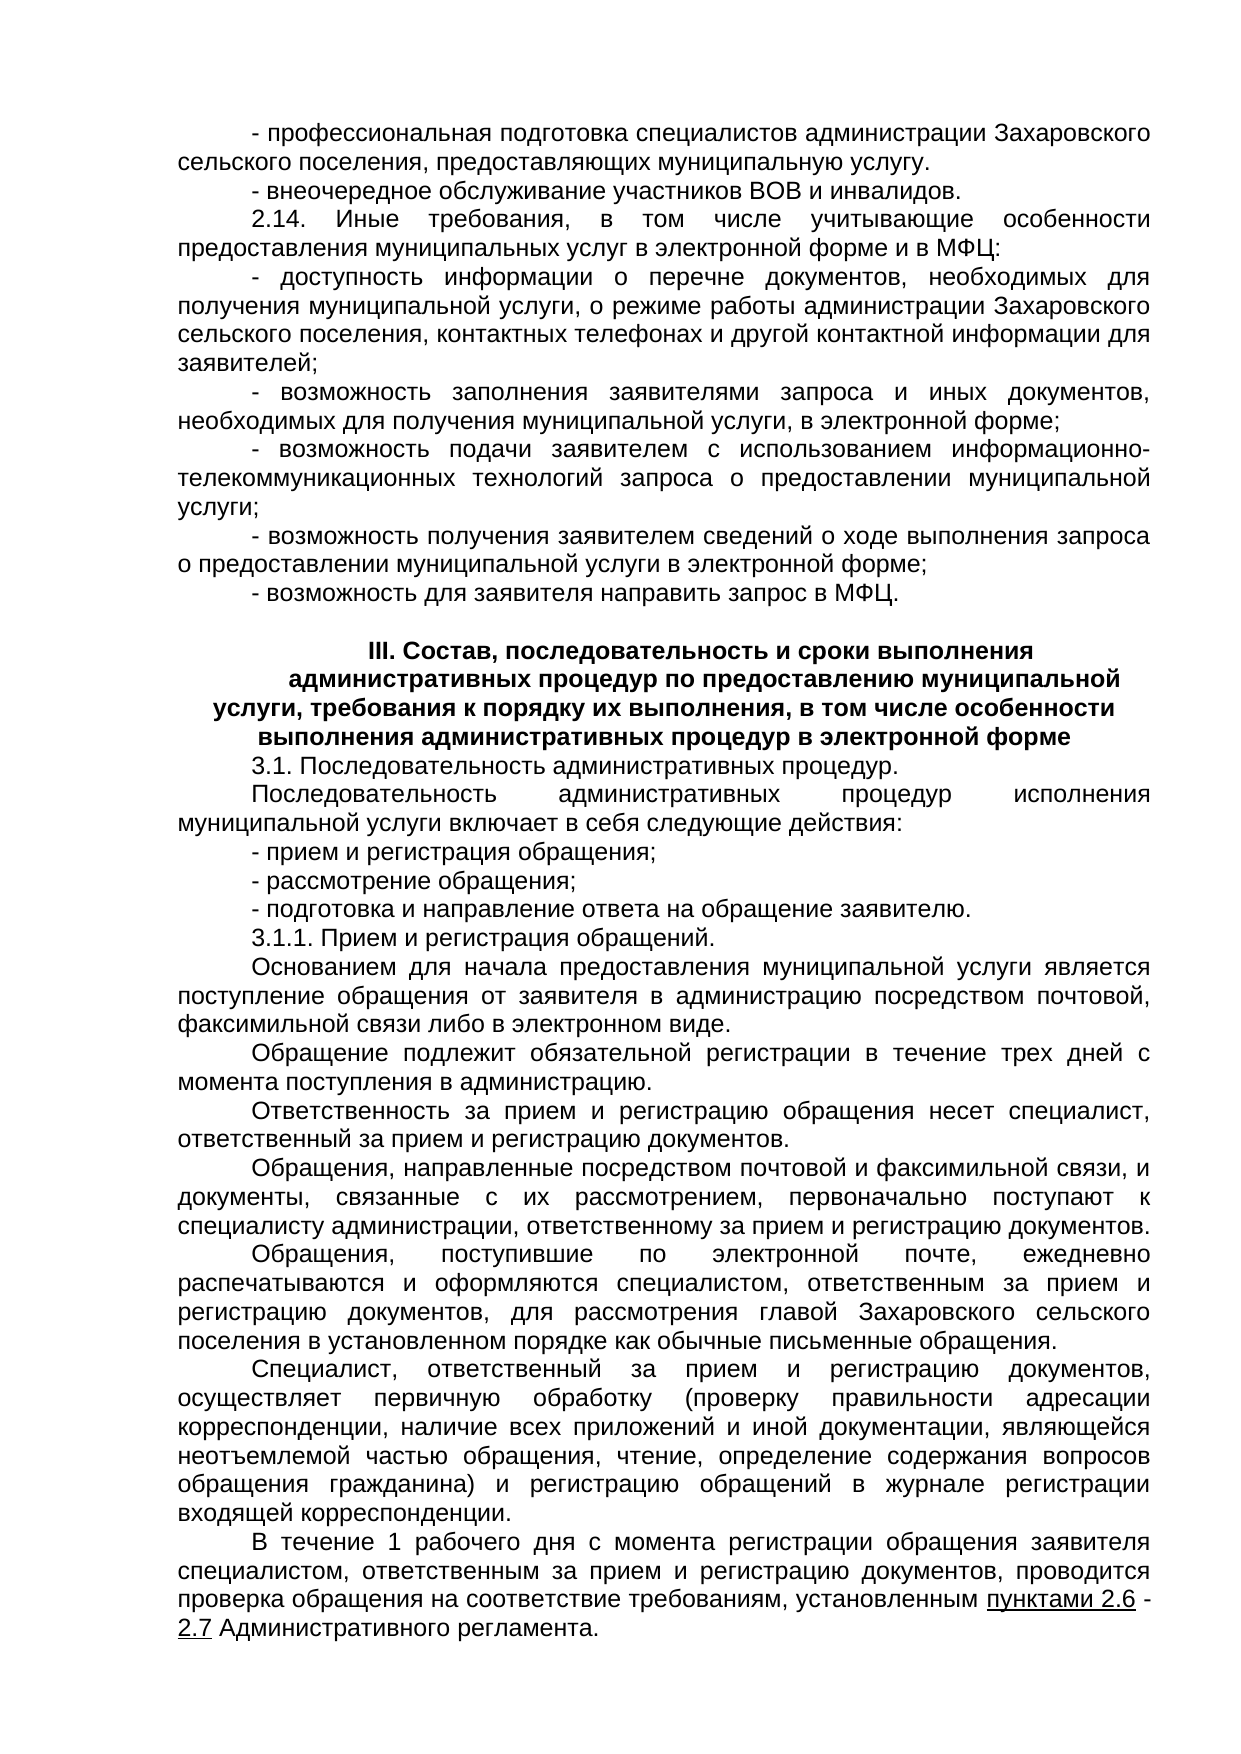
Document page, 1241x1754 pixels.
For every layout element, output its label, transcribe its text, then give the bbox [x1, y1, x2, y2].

text - возможность подачи заявителем с использованием информационно-телекоммуникационных технологий запроса о предоставлении муниципальной услуги; [177, 434, 1152, 521]
text - возможность заполнения заявителями запроса и иных документов, необходимых для получения муниципальной услуги, в электронной форме; [177, 377, 1152, 434]
text - прием и регистрация обращения; [177, 837, 1152, 866]
text 2.14. Иные требования, в том числе учитывающие особенности предоставления муниципальных услуг в электронной форме и в МФЦ: [177, 204, 1152, 262]
text 3.1. Последовательность административных процедур. [177, 751, 1152, 779]
text - возможность получения заявителем сведений о ходе выполнения запроса о предоставлении муниципальной услуги в электронной форме; [177, 521, 1152, 578]
text - рассмотрение обращения; [177, 866, 1152, 894]
text Обращение подлежит обязательной регистрации в течение трех дней с момента поступления в администрацию. [177, 1038, 1152, 1096]
text III. Состав, последовательность и сроки выполнения [177, 636, 1152, 664]
text Специалист, ответственный за прием и регистрацию документов, осуществляет первичную обработку (проверку правильности адресации корреспонденции, наличие всех приложений и иной документации, являющейся неотъемлемой частью обращения, чтение, определение содержания вопросов обращения гражданина) и регистрацию обращений в журнале регистрации входящей корреспонденции. [177, 1354, 1152, 1527]
text - подготовка и направление ответа на обращение заявителю. [177, 894, 1152, 923]
text - доступность информации о перечне документов, необходимых для получения муниципальной услуги, о режиме работы администрации Захаровского сельского поселения, контактных телефонах и другой контактной информации для заявителей; [177, 262, 1152, 377]
text Основанием для начала предоставления муниципальной услуги является поступление обращения от заявителя в администрацию посредством почтовой, факсимильной связи либо в электронном виде. [177, 952, 1152, 1038]
text Последовательность административных процедур исполнения муниципальной услуги включает в себя следующие действия: [177, 779, 1152, 837]
text административных процедур по предоставлению муниципальной услуги, требования к порядку их выполнения, в том числе особенности выполнения административных процедур в электронной форме [177, 664, 1152, 751]
text В течение 1 рабочего дня с момента регистрации обращения заявителя специалистом, ответственным за прием и регистрацию документов, проводится проверка обращения на соответствие требованиям, установленным пунктами 2.6 - 2.7 Административного регламента. [177, 1527, 1152, 1642]
text 3.1.1. Прием и регистрация обращений. [177, 923, 1152, 952]
text Обращения, поступившие по электронной почте, ежедневно распечатываются и оформляются специалистом, ответственным за прием и регистрацию документов, для рассмотрения главой Захаровского сельского поселения в установленном порядке как обычные письменные обращения. [177, 1239, 1152, 1354]
text - возможность для заявителя направить запрос в МФЦ. [177, 578, 1152, 607]
text - профессиональная подготовка специалистов администрации Захаровского сельского поселения, предоставляющих муниципальную услугу. [177, 118, 1152, 176]
text Ответственность за прием и регистрацию обращения несет специалист, ответственный за прием и регистрацию документов. [177, 1096, 1152, 1153]
text Обращения, направленные посредством почтовой и факсимильной связи, и документы, связанные с их рассмотрением, первоначально поступают к специалисту администрации, ответственному за прием и регистрацию документов. [177, 1153, 1152, 1239]
text - внеочередное обслуживание участников ВОВ и инвалидов. [177, 176, 1152, 204]
